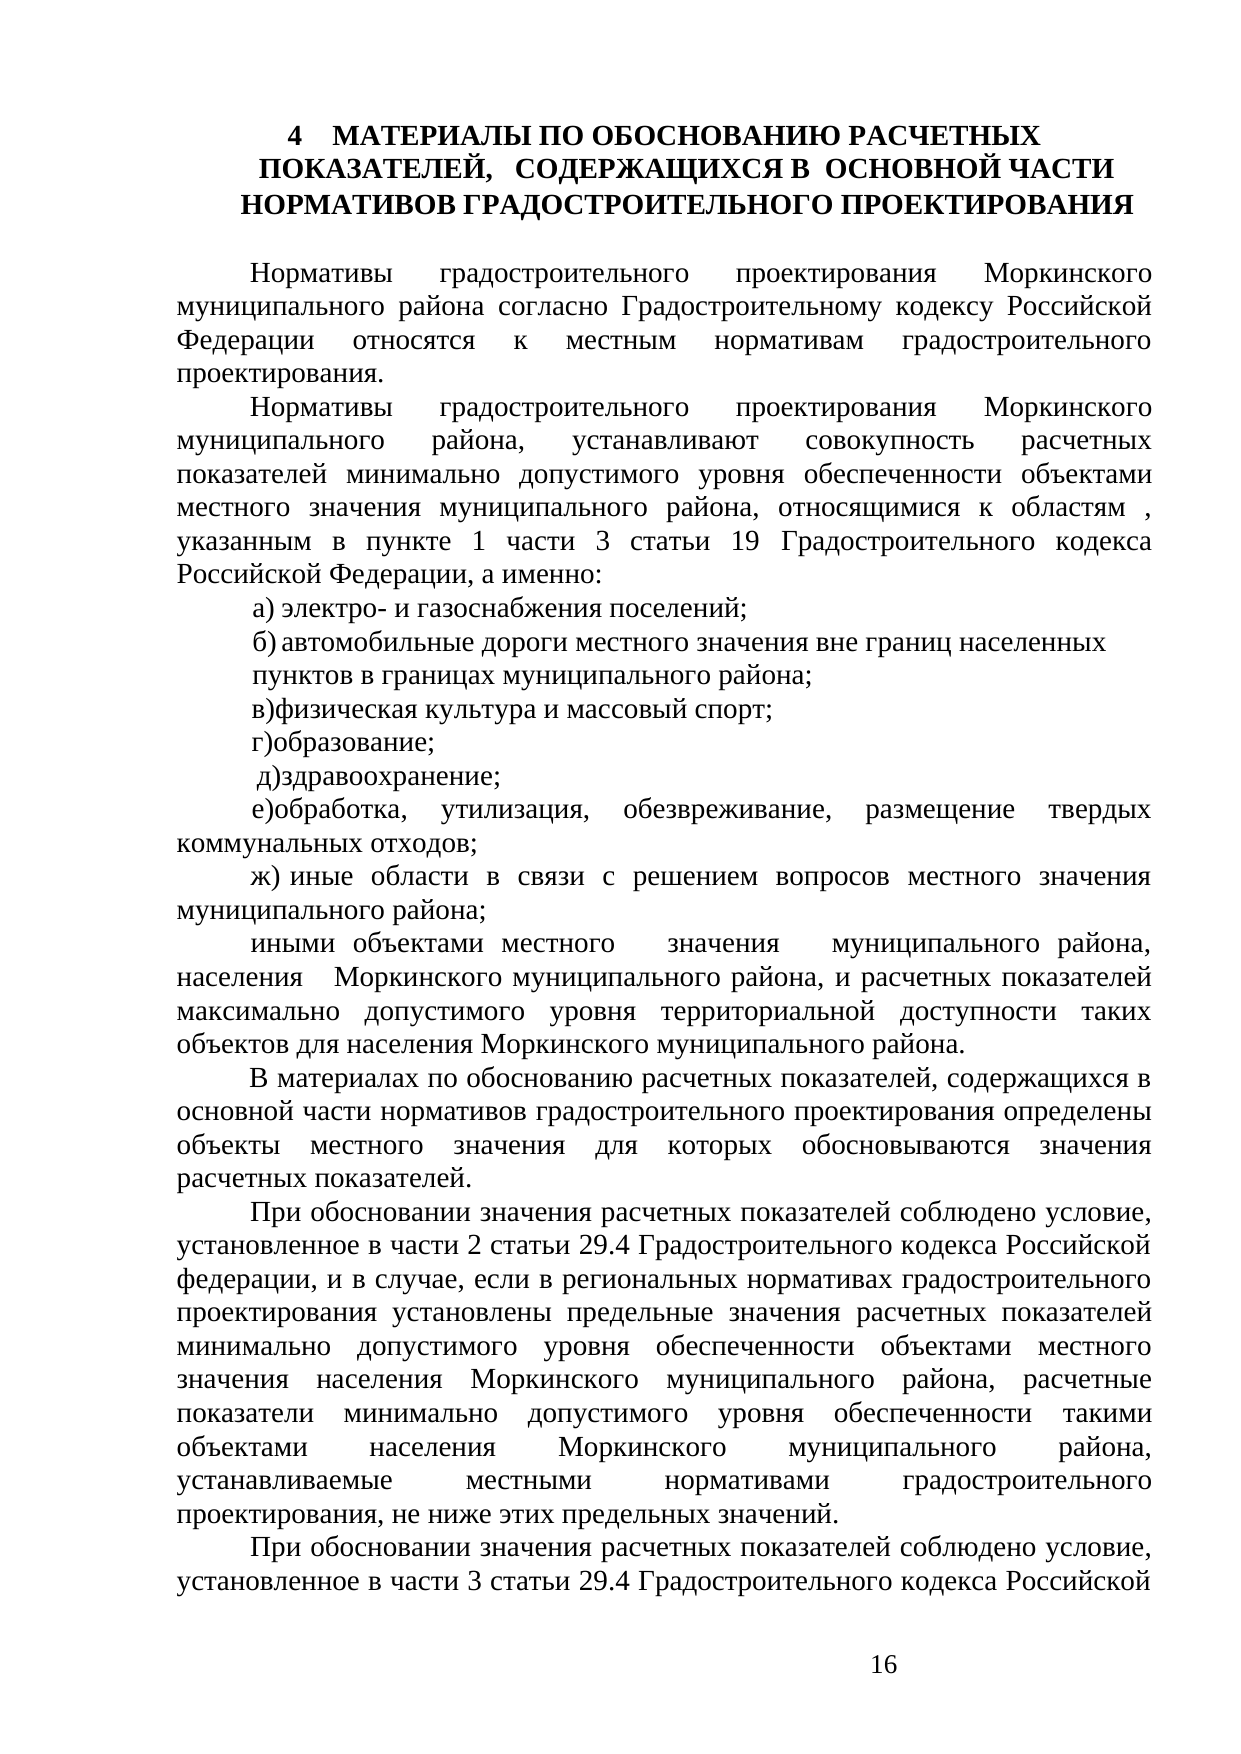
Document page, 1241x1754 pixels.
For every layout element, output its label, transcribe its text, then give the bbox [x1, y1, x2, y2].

text а) электро- и газоснабжения поселений; [252, 591, 1152, 624]
text е)обработка, утилизация, обезвреживание, размещение твердых коммунальных отходов; [176, 792, 1152, 859]
text ж) иные области в связи с решением вопросов местного значения муниципального района; [176, 859, 1152, 926]
text Нормативы градостроительного проектирования Моркинского муниципального района согласно Градостроительному кодексу Российской Федерации относятся к местным нормативам градостроительного проектирования. [176, 255, 1152, 389]
text Нормативы градостроительного проектирования Моркинского муниципального района, устанавливают совокупность расчетных показателей минимально допустимого уровня обеспеченности объектами местного значения муниципального района, относящимися к областям , указанным в пункте 1 части 3 статьи 19 Градостроительного кодекса Российской Федерации, а именно: [176, 389, 1152, 591]
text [176, 1530, 1152, 1597]
text в)физическая культура и массовый спорт; [176, 691, 1152, 725]
text В материалах по обоснованию расчетных показателей, содержащихся в основной части нормативов градостроительного проектирования определены объекты местного значения для которых обосновываются значения расчетных показателей. [176, 1060, 1152, 1194]
text НОРМАТИВОВ ГРАДОСТРОИТЕЛЬНОГО ПРОЕКТИРОВАНИЯ [222, 187, 1152, 220]
text 4 МАТЕРИАЛЫ ПО ОБОСНОВАНИЮ РАСЧЕТНЫХ ПОКАЗАТЕЛЕЙ, СОДЕРЖАЩИХСЯ В ОСНОВНОЙ ЧАСТИ [176, 118, 1152, 185]
text б) автомобильные дороги местного значения вне границ населенных пунктов в границах муниципального района; [252, 624, 1152, 691]
text иными объектами местного значения муниципального района, населения Моркинского муниципального района, и расчетных показателей максимально допустимого уровня территориальной доступности таких объектов для населения Моркинского муниципального района. [176, 926, 1152, 1060]
text При обосновании значения расчетных показателей соблюдено условие, установленное в части 2 статьи 29.4 Градостроительного кодекса Российской федерации, и в случае, если в региональных нормативах градостроительного проектирования установлены предельные значения расчетных показателей минимально допустимого уровня обеспеченности объектами местного значения населения Моркинского муниципального района, расчетные показатели минимально допустимого уровня обеспеченности такими объектами населения Моркинского муниципального района, устанавливаемые местными нормативами градостроительного проектирования, не ниже этих предельных значений. [176, 1194, 1152, 1530]
text г)образование; д)здравоохранение; [176, 725, 1152, 792]
